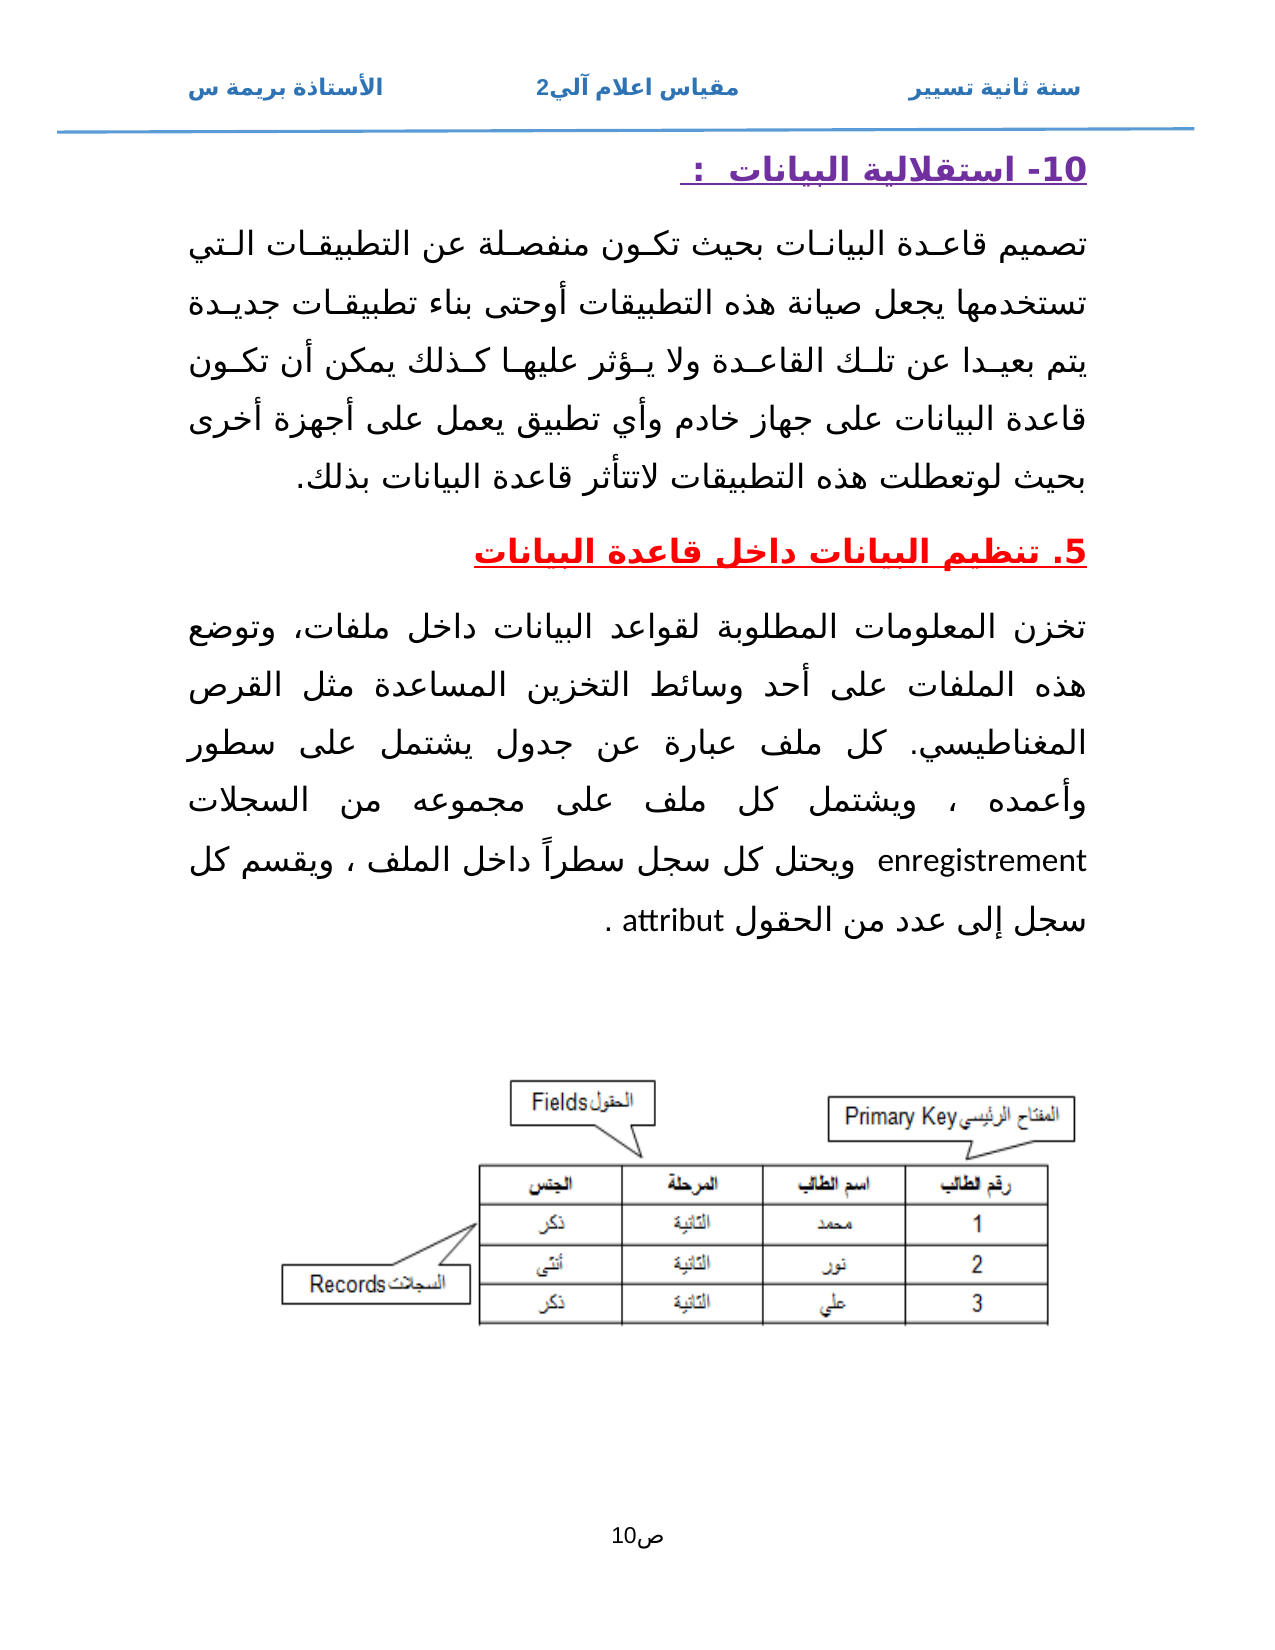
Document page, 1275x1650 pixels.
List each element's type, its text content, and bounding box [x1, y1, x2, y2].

text تخزن المعلومات المطلوبة لقواعد البيانات داخل ملفات، وتوضع هذه الملفات على أحد وسائط التخزين المساعدة مثل القرص المغناطيسي. كل ملف عبارة عن جدول يشتمل على سطور وأعمده ، ويشتمل كل ملف على مجموعه من السجلات enregistrement ويحتل كل سجل سطراً داخل الملف ، ويقسم كل سجل إلى عدد من الحقول attribut . [187, 608, 1087, 940]
text 10- استقلالية البيانات : [187, 150, 1087, 189]
text تصميم قاعدة البيانات بحيث تكون منفصلة عن التطبيقات التي تستخدمها يجعل صيانة هذه التطبيقات أوحتى بناء تطبيقات جديدة يتم بعيدا عن تلك القاعدة ولا يؤثر عليها كذلك يمكن أن تكون قاعدة البيانات على جهاز خادم وأي تطبيق يعمل على أجهزة أخرى بحيث لوتعطلت هذه التطبيقات لاتتأثر قاعدة البيانات بذلك. [187, 225, 1087, 497]
text 5. تنظيم البيانات داخل قاعدة البيانات [187, 533, 1087, 572]
picture [275, 1054, 1088, 1344]
